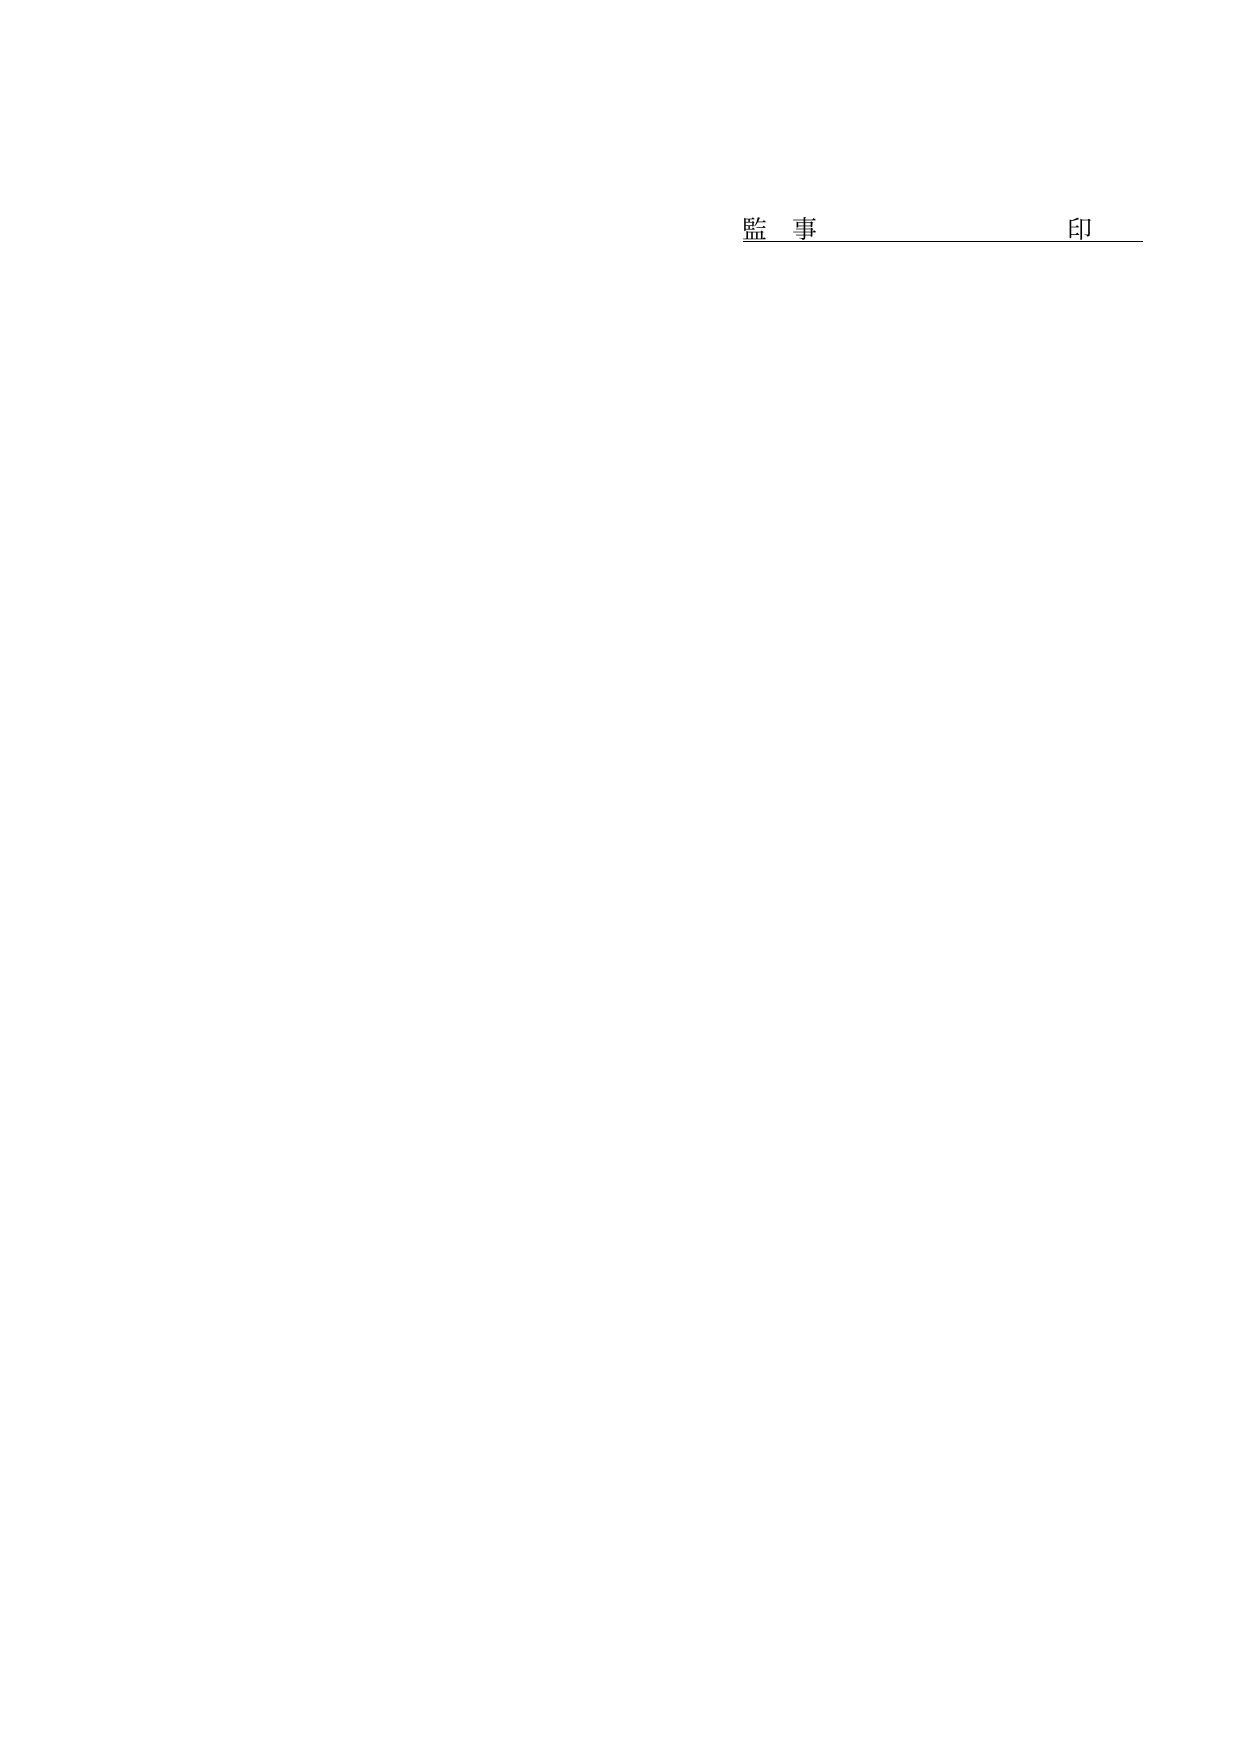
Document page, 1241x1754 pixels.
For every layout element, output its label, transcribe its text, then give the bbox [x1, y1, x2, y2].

text 監 事 印 [148, 194, 1092, 262]
